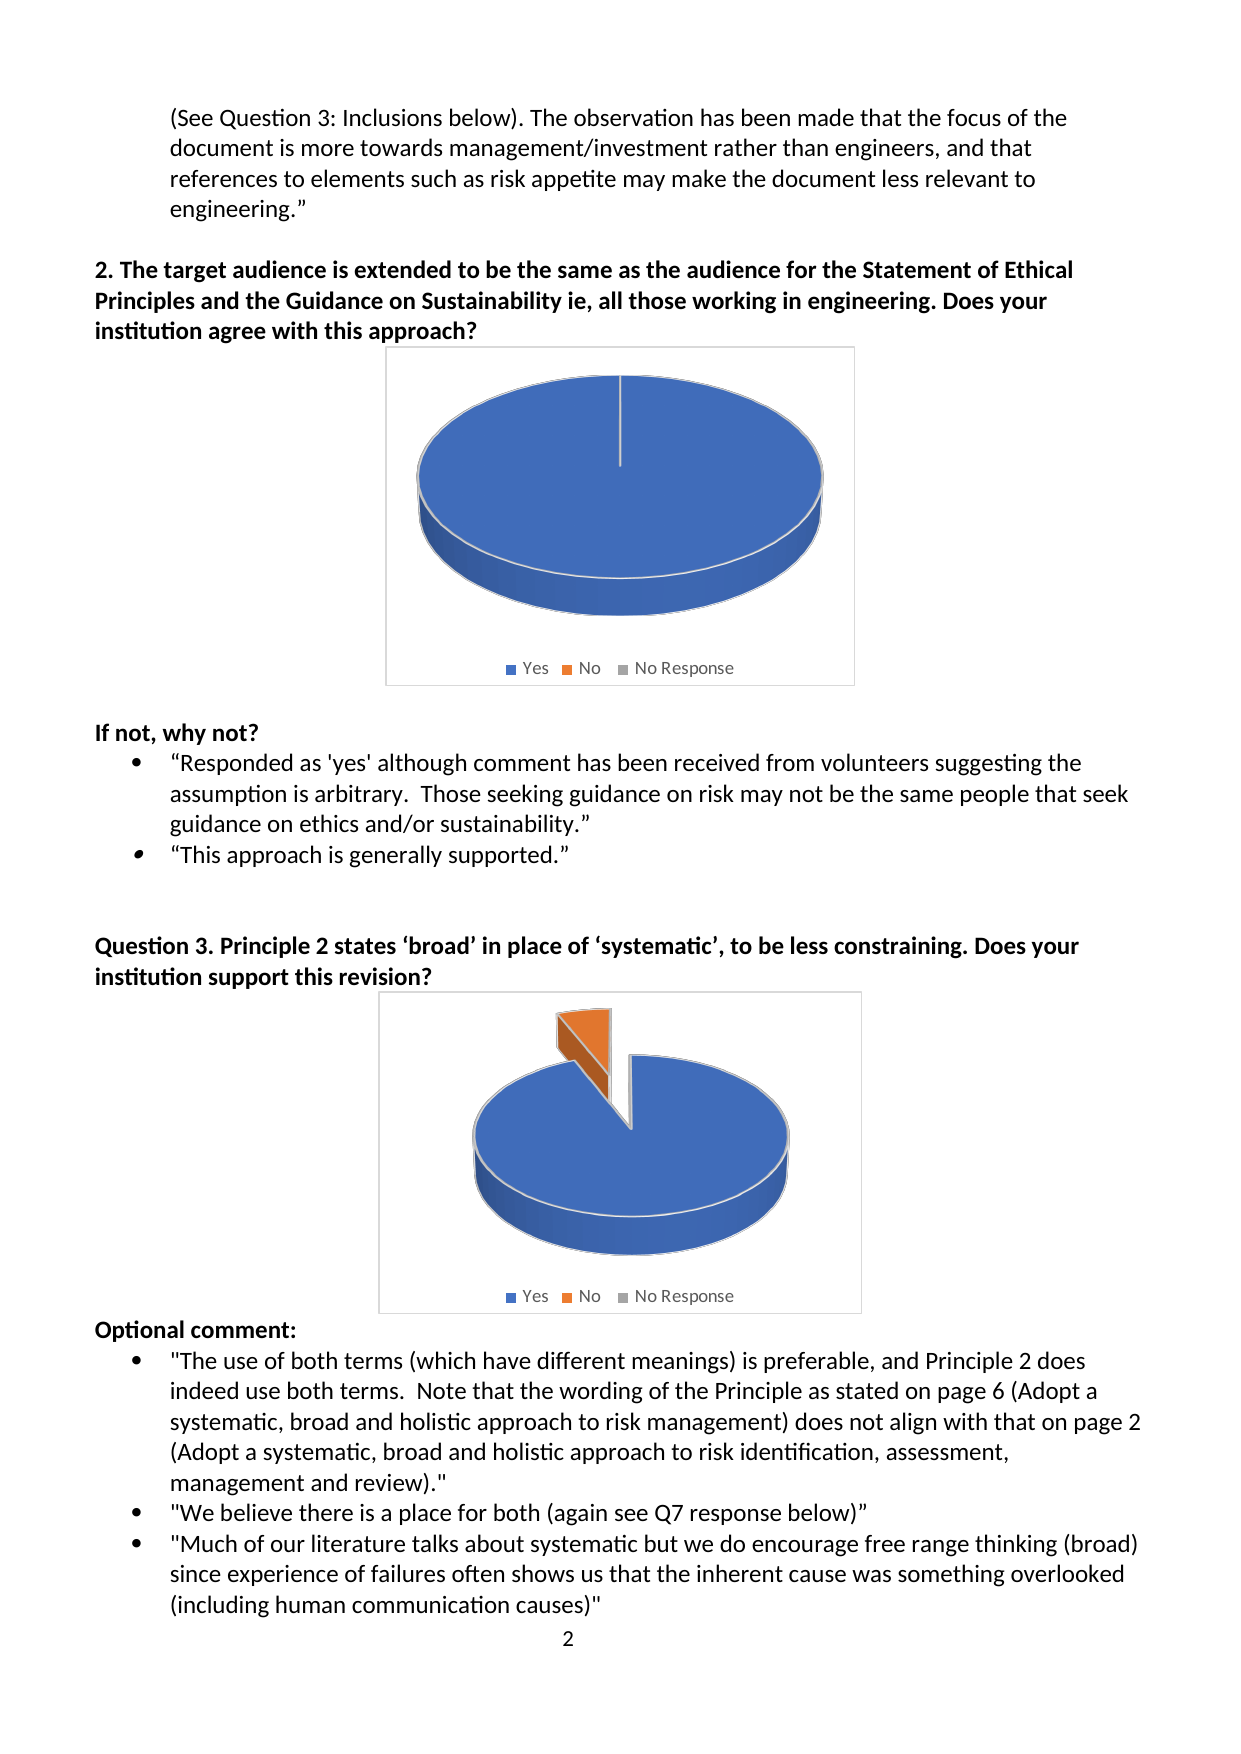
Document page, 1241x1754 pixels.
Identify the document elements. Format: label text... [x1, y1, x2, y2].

text Question 3. Principle 2 states ‘broad’ in place of ‘systematic’, to be less constraining. Does your institution support this revision? [94, 930, 1146, 991]
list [132, 102, 1146, 224]
text 2. The target audience is extended to be the same as the audience for the Statement of Ethical Principles and the Guidance on Sustainability ie, all those working in engineering. Does your institution agree with this approach? [94, 254, 1146, 346]
text Optional comment: [94, 1314, 1146, 1345]
text If not, why not? [94, 717, 1146, 747]
list "We believe there is a place for both (again see Q7 response below)” [132, 1498, 1146, 1528]
list “Responded as 'yes' although comment has been received from volunteers suggesting the assumption is arbitrary. Those seeking guidance on risk may not be the same people that seek guidance on ethics and/or sustainability.” [132, 747, 1146, 839]
list "The use of both terms (which have different meanings) is preferable, and Principle 2 does indeed use both terms. Note that the wording of the Principle as stated on page 6 (Adopt a systematic, broad and holistic approach to risk management) does not align with that on page 2 (Adopt a systematic, broad and holistic approach to risk identification, assessment, management and review)." [132, 1345, 1146, 1498]
list “This approach is generally supported.” [132, 839, 1146, 869]
list "Much of our literature talks about systematic but we do encourage free range thinking (broad) since experience of failures often shows us that the inherent cause was something overlooked (including human communication causes)" [132, 1528, 1146, 1620]
